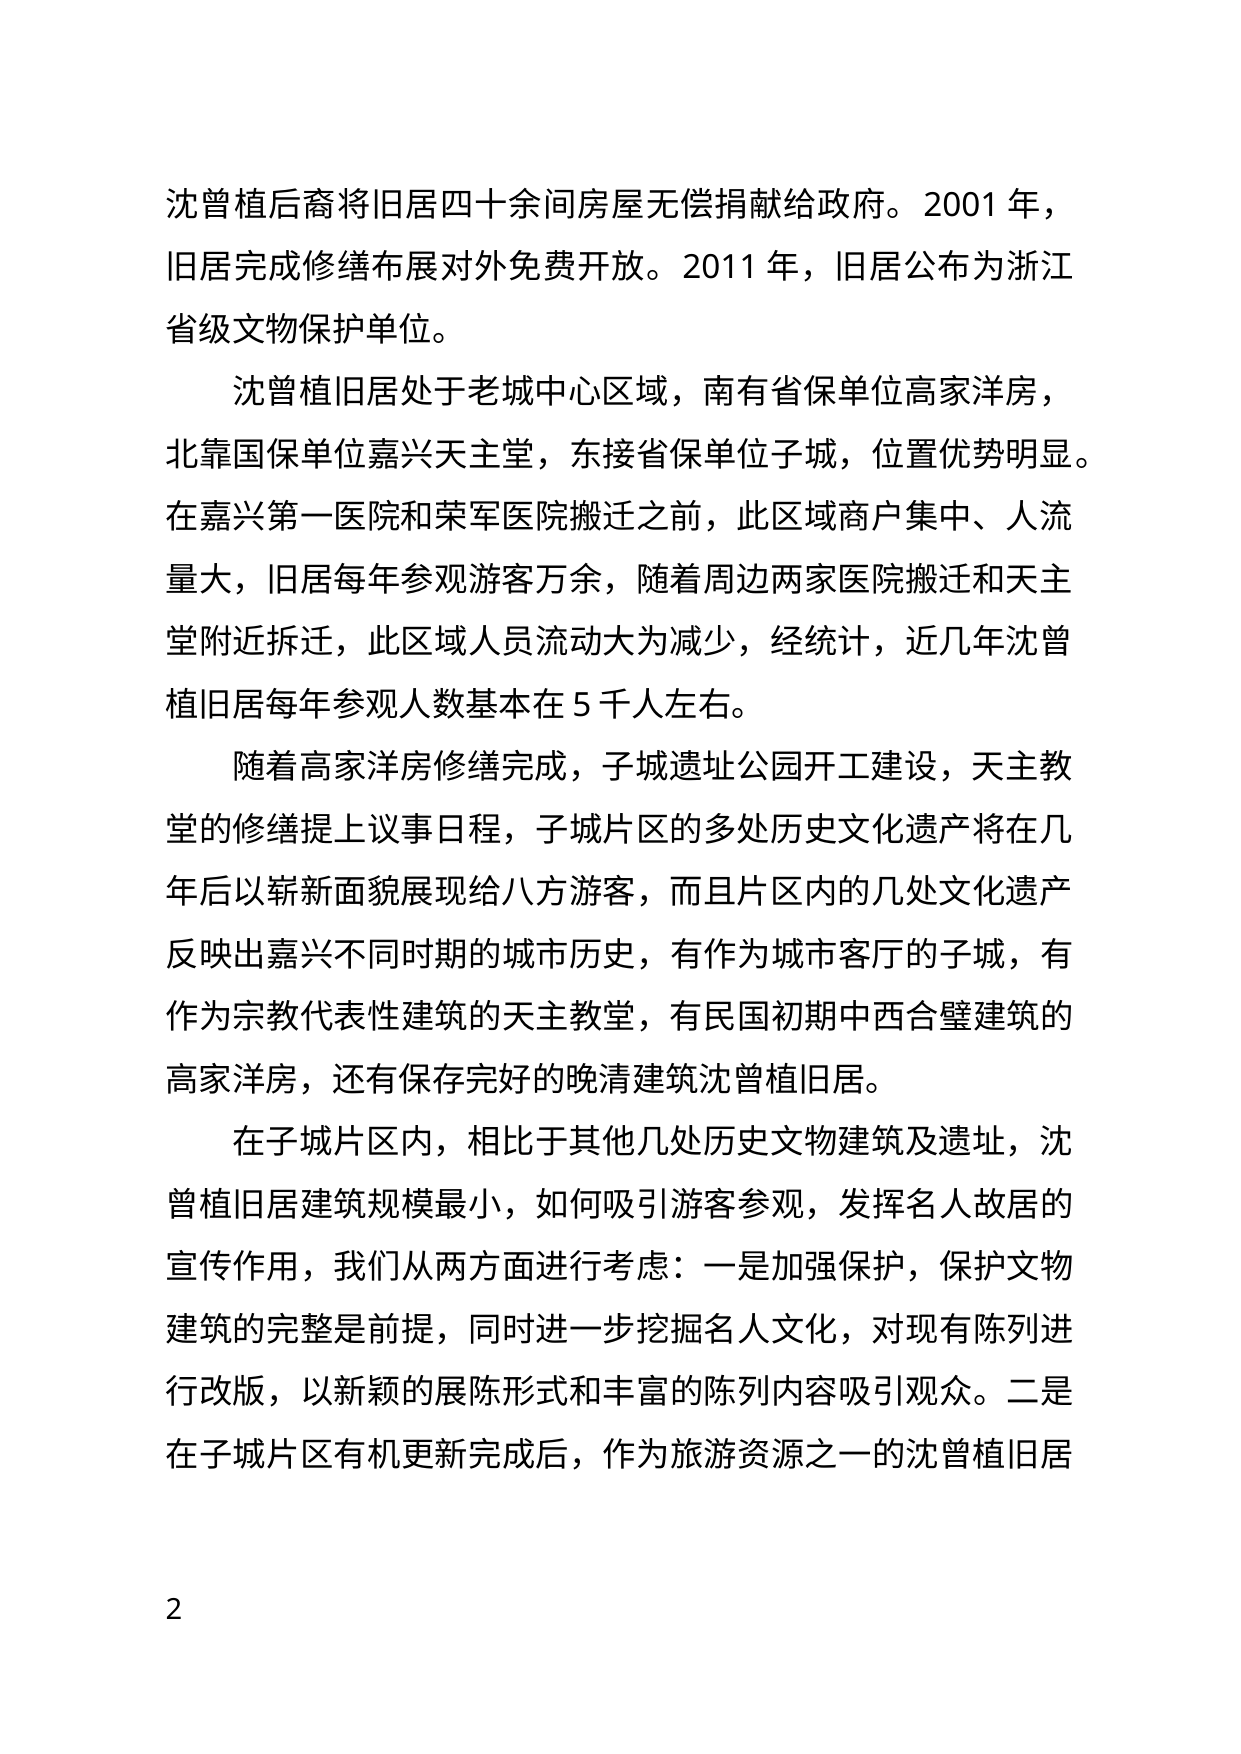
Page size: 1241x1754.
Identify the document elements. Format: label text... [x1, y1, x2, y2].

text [165, 1103, 1075, 1478]
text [165, 166, 1075, 353]
text 随着高家洋房修缮完成，子城遗址公园开工建设，天主教堂的修缮提上议事日程，子城片区的多处历史文化遗产将在几年后以崭新面貌展现给八方游客，而且片区内的几处文化遗产反映出嘉兴不同时期的城市历史，有作为城市客厅的子城，有作为宗教代表性建筑的天主教堂，有民国初期中西合璧建筑的高家洋房，还有保存完好的晚清建筑沈曾植旧居。 [165, 728, 1075, 1103]
text 沈曾植旧居处于老城中心区域，南有省保单位高家洋房，北靠国保单位嘉兴天主堂，东接省保单位子城，位置优势明显。在嘉兴第一医院和荣军医院搬迁之前，此区域商户集中、人流量大，旧居每年参观游客万余，随着周边两家医院搬迁和天主堂附近拆迁，此区域人员流动大为减少，经统计，近几年沈曾植旧居每年参观人数基本在5千人左右。 [165, 353, 1075, 728]
